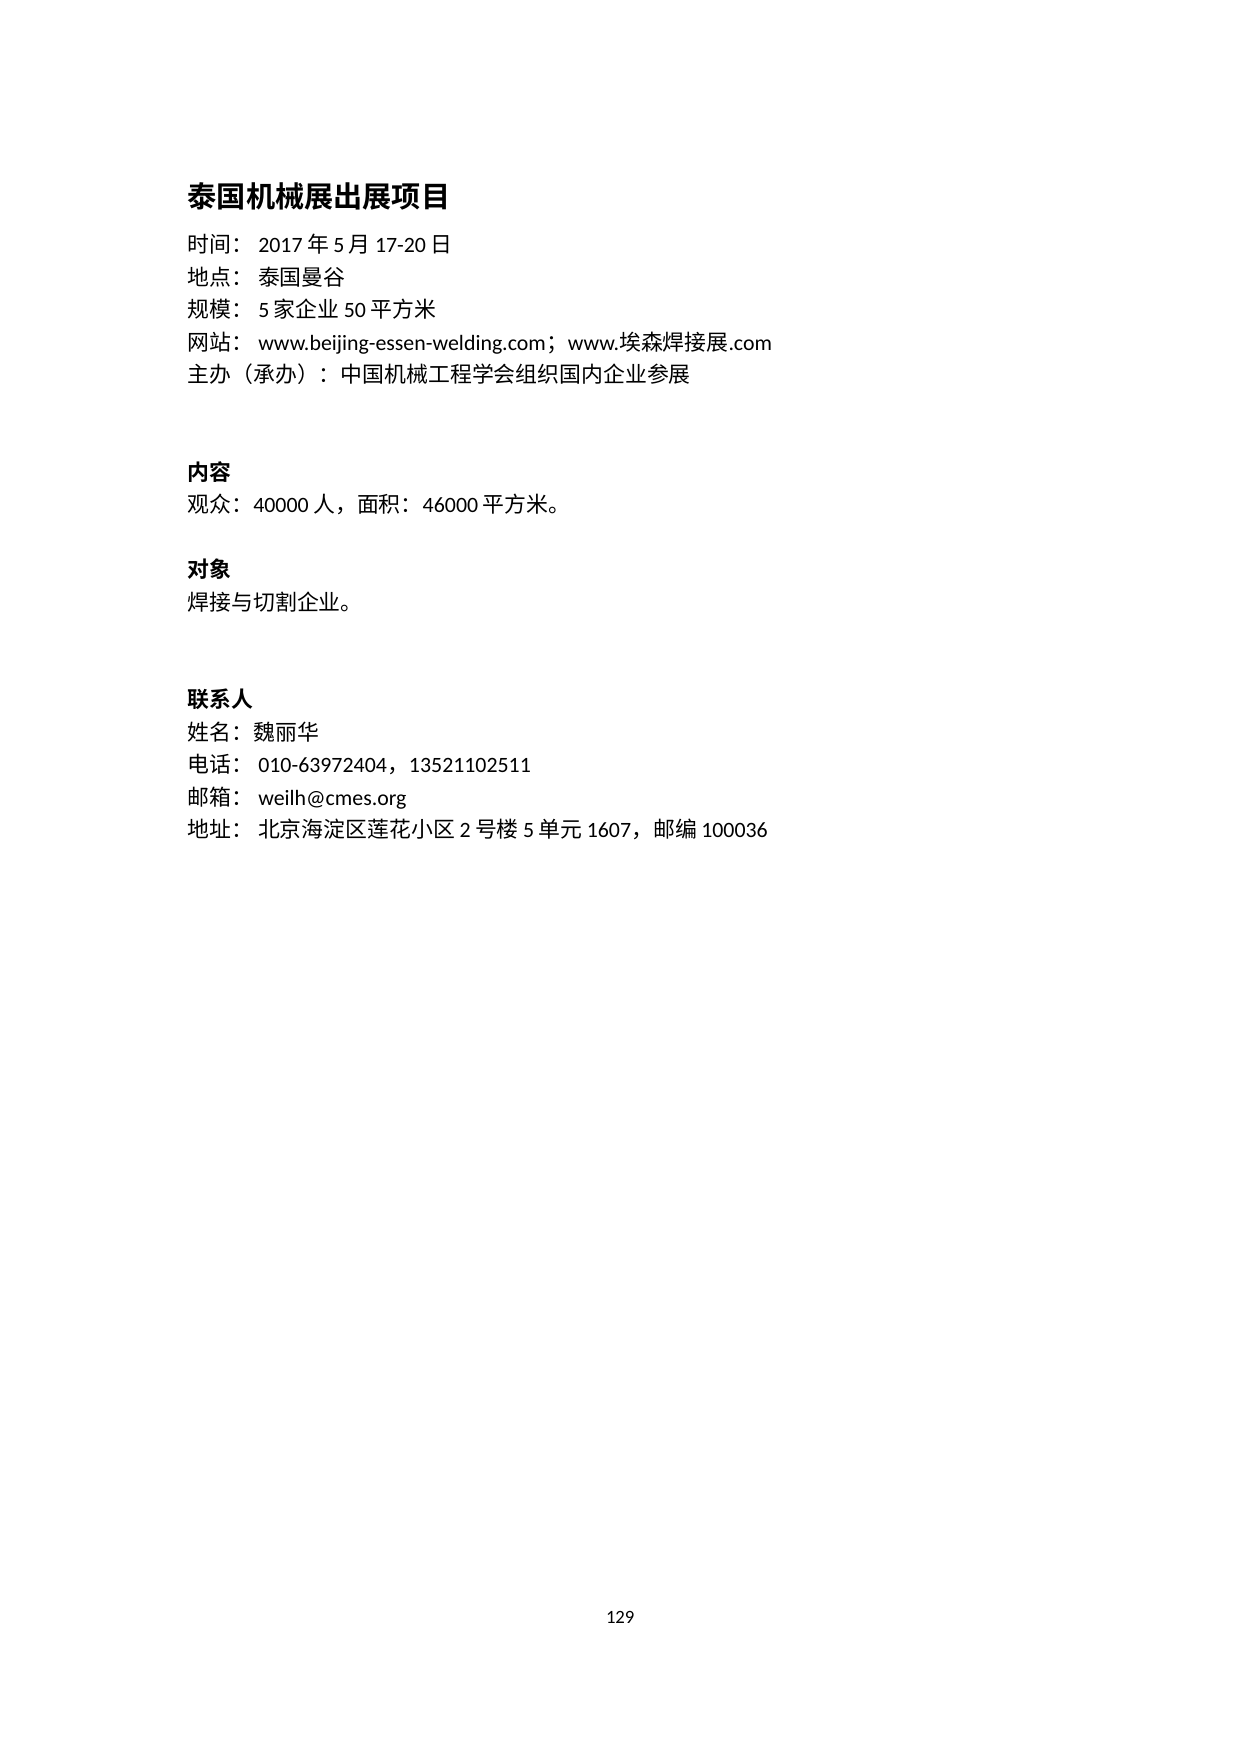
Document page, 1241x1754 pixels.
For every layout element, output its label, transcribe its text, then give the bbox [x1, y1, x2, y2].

text 焊接与切割企业。 [187, 584, 1053, 617]
text 地址： 北京海淀区莲花小区2号楼5单元1607，邮编100036泰国机械展出展项目 [187, 162, 1053, 227]
text 内容 [187, 454, 1053, 487]
text 联系人 [187, 682, 1053, 714]
text 姓名：魏丽华 [187, 714, 1053, 747]
text 地点： 泰国曼谷 [187, 259, 1053, 292]
text 主办（承办）：中国机械工程学会组织国内企业参展 [187, 357, 1053, 389]
text 地址： 北京海淀区莲花小区2号楼5单元1607，邮编100036俄罗斯焊接展出展项目 [187, 812, 1053, 844]
text 网站： www.beijing-essen-welding.com；www.埃森焊接展.com [187, 324, 1053, 357]
text 邮箱： weilh@cmes.org [187, 779, 1053, 812]
text 对象 [187, 552, 1053, 584]
text 规模： 5家企业50平方米 [187, 292, 1053, 324]
text 观众：40000人，面积：46000平方米。 [187, 487, 1053, 519]
text 时间： 2017年5月17-20日 [187, 227, 1053, 259]
text 电话： 010-63972404，13521102511 [187, 747, 1053, 779]
